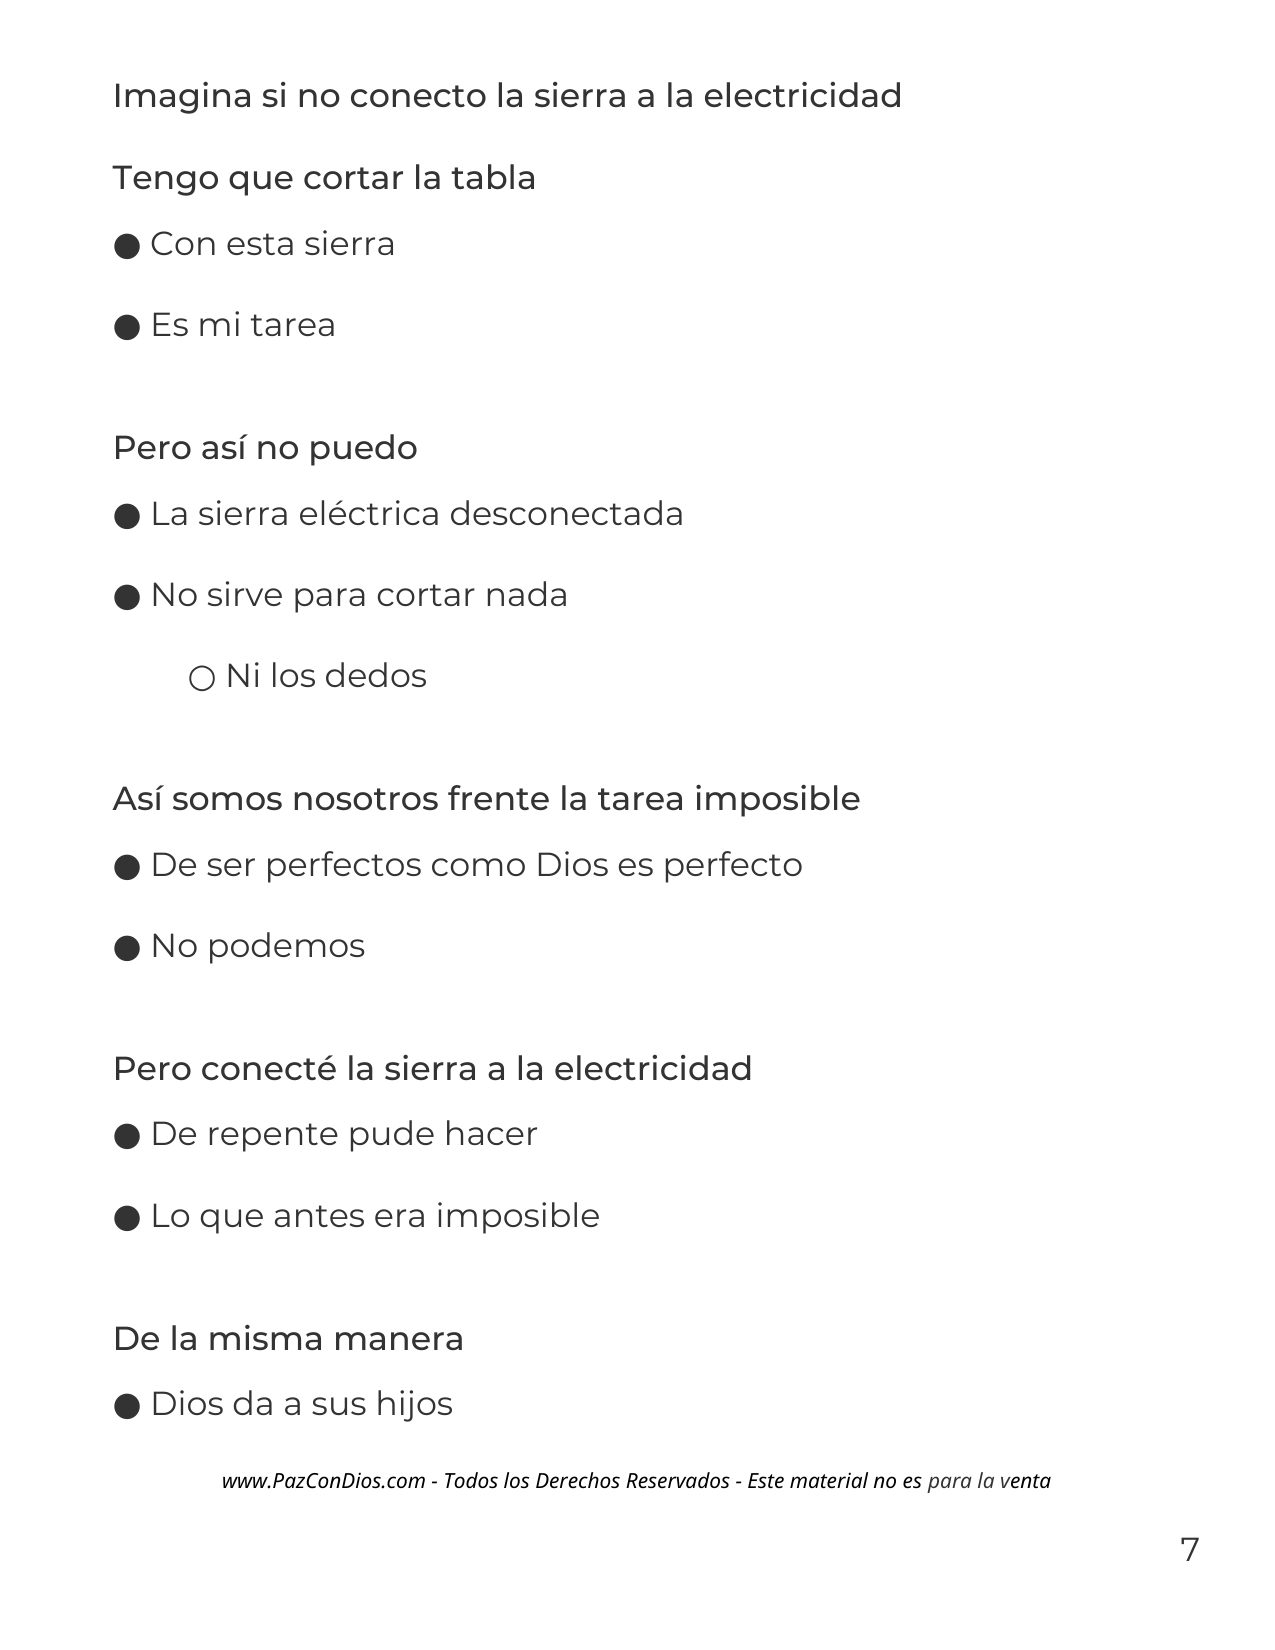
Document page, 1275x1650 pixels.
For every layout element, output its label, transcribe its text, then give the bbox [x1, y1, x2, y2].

list Ni los dedos [187, 655, 1200, 696]
list La sierra eléctrica desconectada [112, 493, 1200, 533]
subtitle Pero así no puedo [112, 427, 1200, 468]
list No sirve para cortar nada [112, 574, 1200, 614]
list Es mi tarea [112, 304, 1200, 345]
list Lo que antes era imposible [112, 1195, 1200, 1235]
list De ser perfectos como Dios es perfecto [112, 844, 1200, 884]
list Con esta sierra [112, 223, 1200, 263]
subtitle Imagina si no conecto la sierra a la electricidad [112, 75, 1200, 116]
list De repente pude hacer [112, 1113, 1200, 1154]
subtitle De la misma manera [112, 1318, 1200, 1358]
list No podemos [112, 925, 1200, 966]
subtitle Tengo que cortar la tabla [112, 157, 1200, 198]
list Dios da a sus hijos [112, 1383, 1200, 1424]
subtitle Así somos nosotros frente la tarea imposible [112, 778, 1200, 819]
subtitle Pero conecté la sierra a la electricidad [112, 1048, 1200, 1088]
